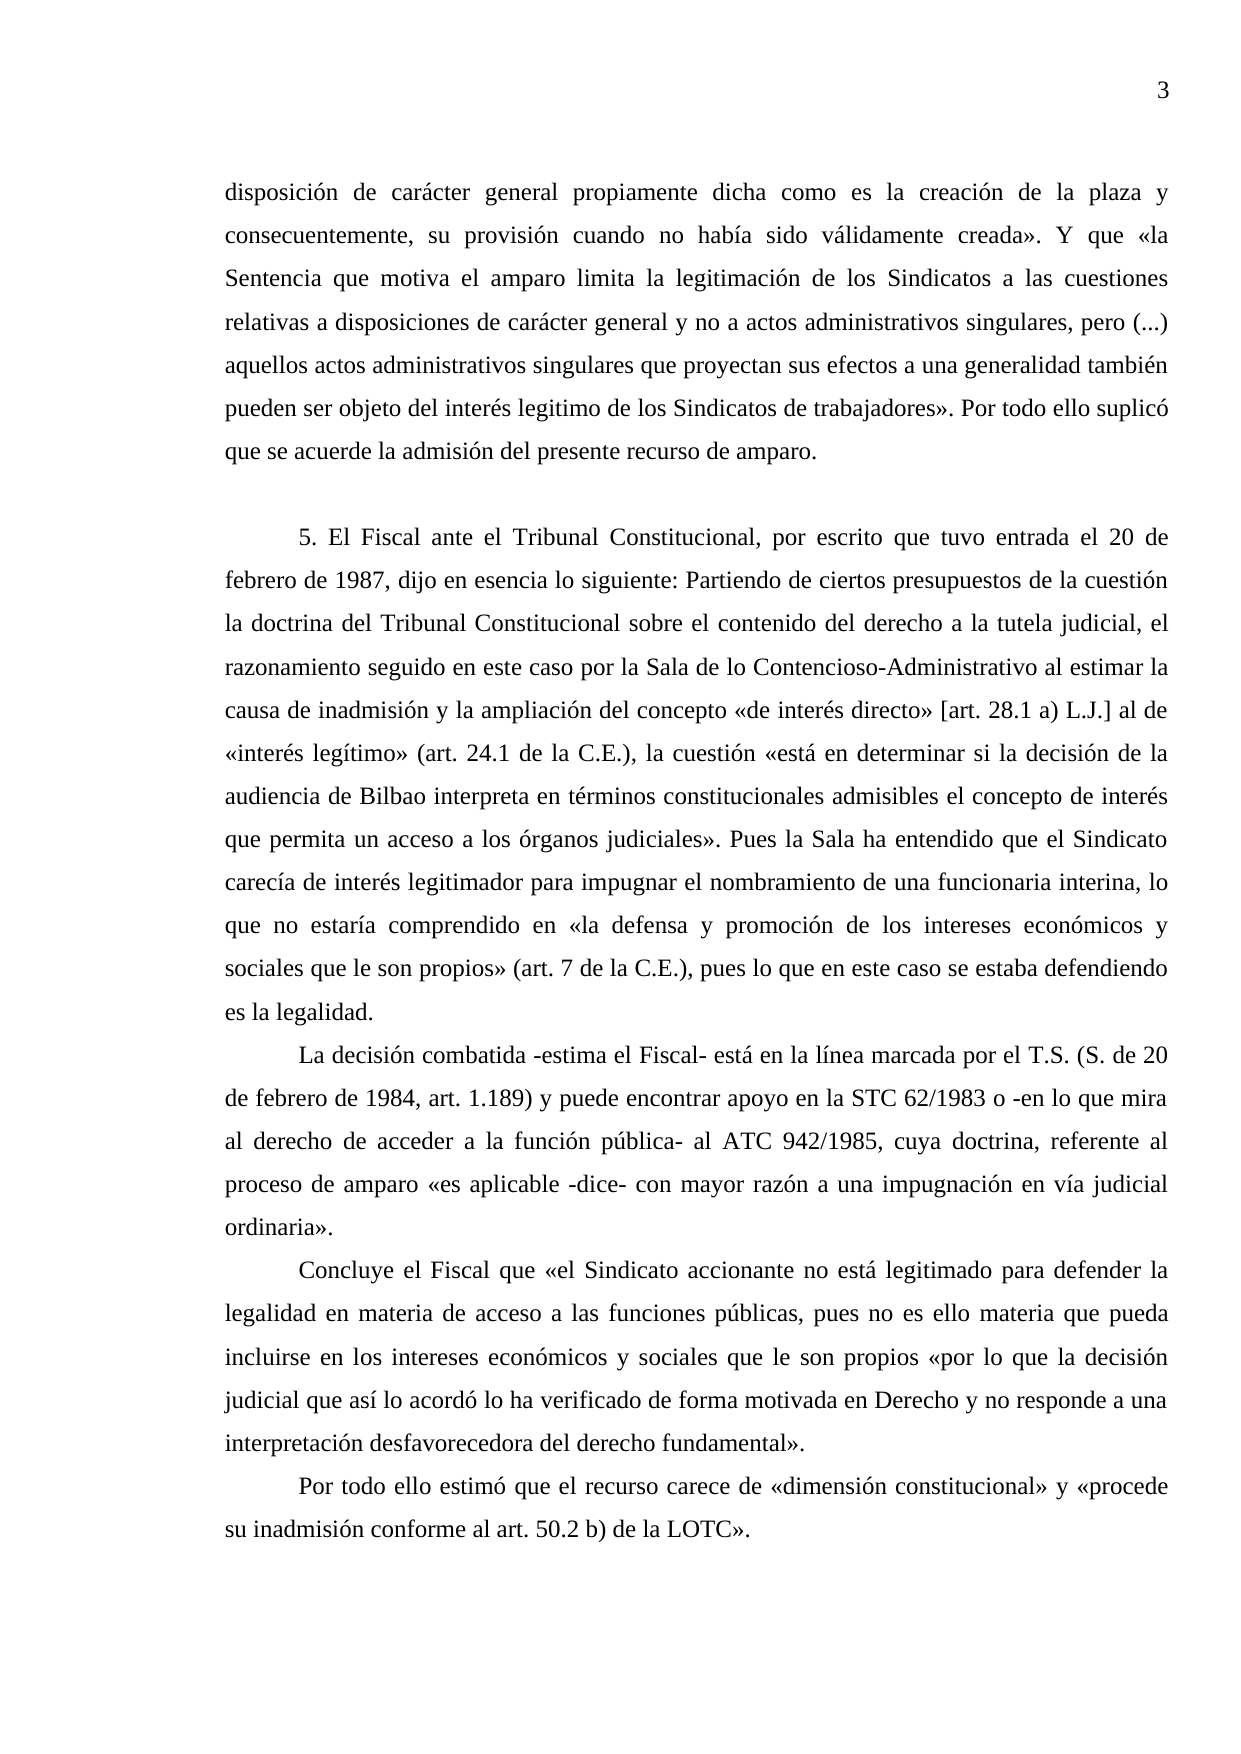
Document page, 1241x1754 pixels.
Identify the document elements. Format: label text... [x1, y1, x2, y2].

text La decisión combatida -estima el Fiscal- está en la línea marcada por el T.S. (S. de 20 de febrero de 1984, art. 1.189) y puede encontrar apoyo en la STC 62/1983 o -en lo que mira al derecho de acceder a la función pública- al ATC 942/1985, cuya doctrina, referente al proceso de amparo «es aplicable -dice- con mayor razón a una impugnación en vía judicial ordinaria». [224, 1040, 1169, 1241]
text 5. El Fiscal ante el Tribunal Constitucional, por escrito que tuvo entrada el 20 de febrero de 1987, dijo en esencia lo siguiente: Partiendo de ciertos presupuestos de la cuestión la doctrina del Tribunal Constitucional sobre el contenido del derecho a la tutela judicial, el razonamiento seguido en este caso por la Sala de lo Contencioso-Administrativo al estimar la causa de inadmisión y la ampliación del concepto «de interés directo» [art. 28.1 a) L.J.] al de «interés legítimo» (art. 24.1 de la C.E.), la cuestión «está en determinar si la decisión de la audiencia de Bilbao interpreta en términos constitucionales admisibles el concepto de interés que permita un acceso a los órganos judiciales». Pues la Sala ha entendido que el Sindicato carecía de interés legitimador para impugnar el nombramiento de una funcionaria interina, lo que no estaría comprendido en «la defensa y promoción de los intereses económicos y sociales que le son propios» (art. 7 de la C.E.), pues lo que en este caso se estaba defendiendo es la legalidad. [224, 522, 1169, 1025]
text Por todo ello estimó que el recurso carece de «dimensión constitucional» y «procede su inadmisión conforme al art. 50.2 b) de la LOTC». [224, 1471, 1169, 1543]
text Concluye el Fiscal que «el Sindicato accionante no está legitimado para defender la legalidad en materia de acceso a las funciones públicas, pues no es ello materia que pueda incluirse en los intereses económicos y sociales que le son propios «por lo que la decisión judicial que así lo acordó lo ha verificado de forma motivada en Derecho y no responde a una interpretación desfavorecedora del derecho fundamental». [224, 1255, 1169, 1457]
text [224, 177, 1169, 465]
